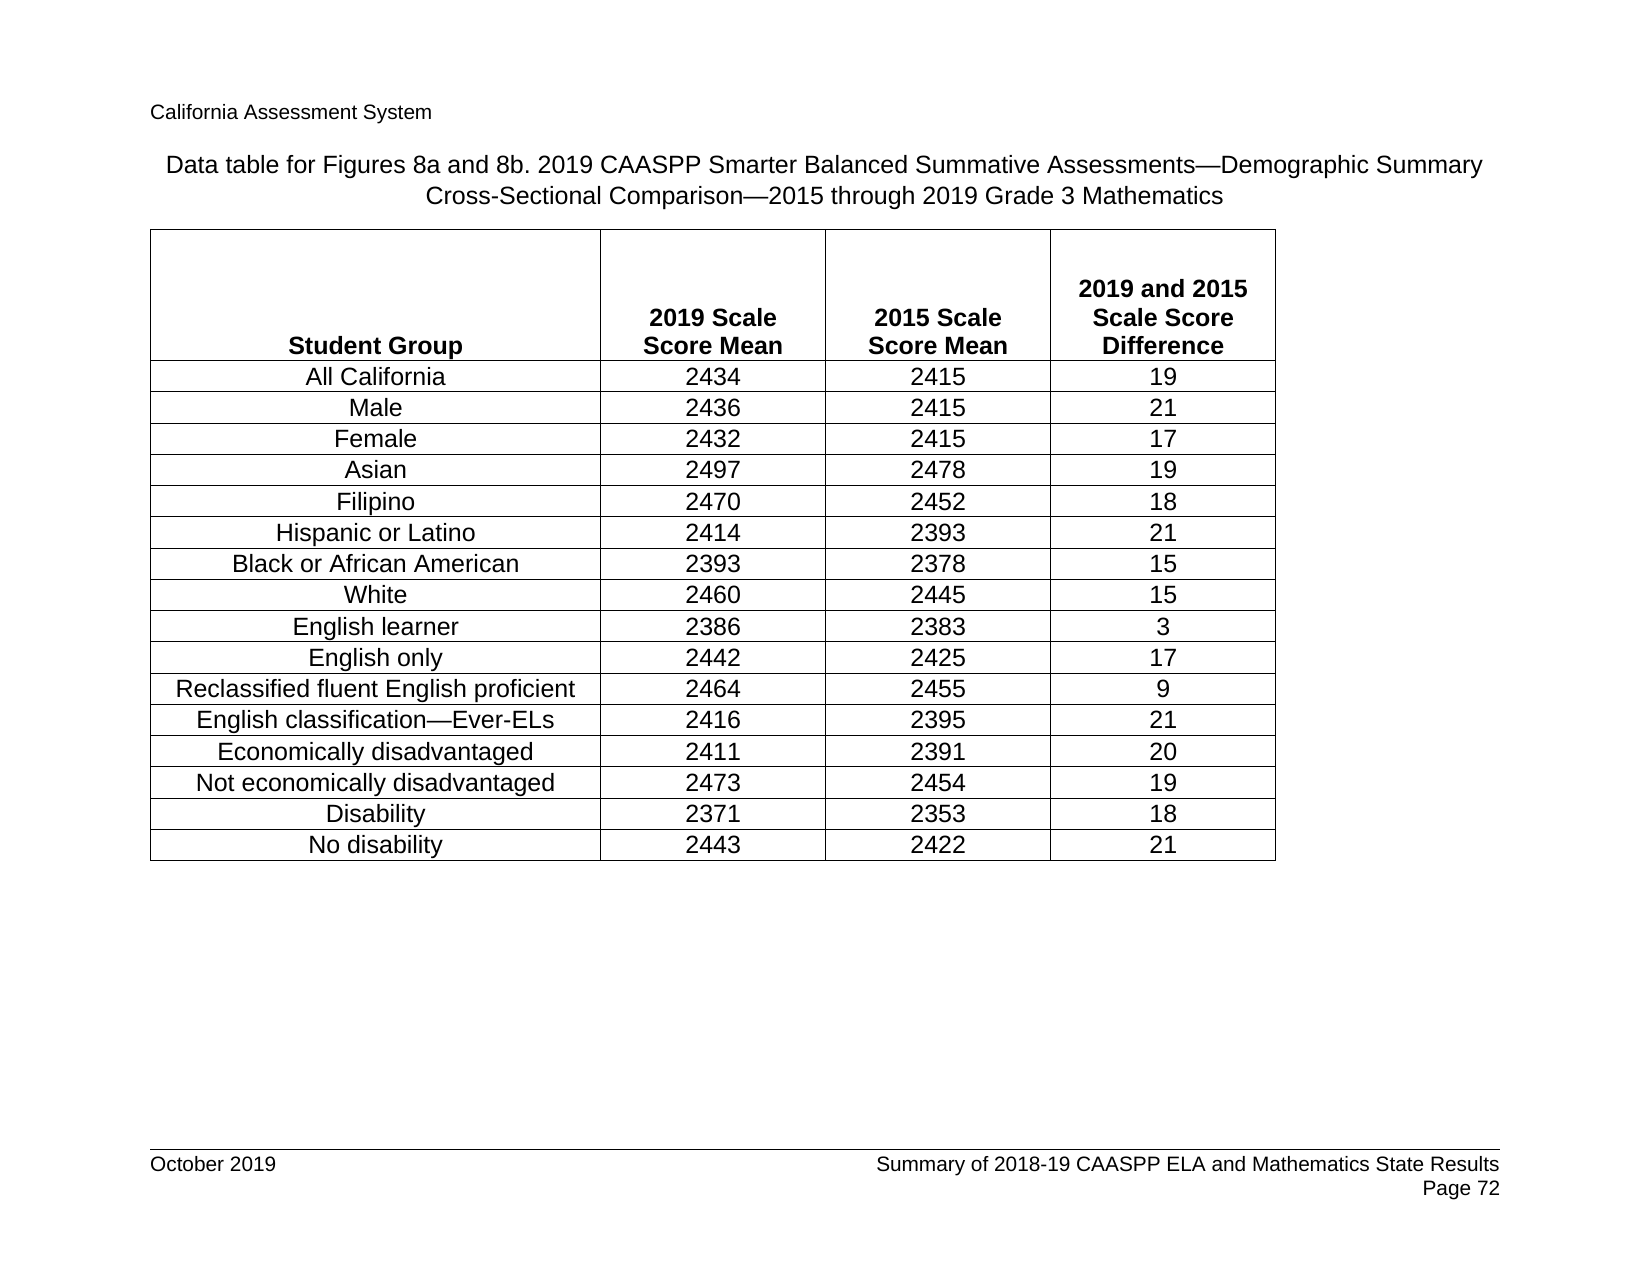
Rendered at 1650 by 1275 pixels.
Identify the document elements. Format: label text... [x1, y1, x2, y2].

table_header 2019 and 2015 Scale Score Difference [1051, 230, 1275, 360]
table_cell Hispanic or Latino [151, 517, 600, 547]
table_header Student Group [151, 230, 600, 360]
table_cell 2415 [826, 424, 1050, 454]
table_cell 19 [1051, 361, 1275, 391]
table_cell Economically disadvantaged [151, 736, 600, 766]
table_cell 2393 [601, 549, 825, 579]
table_cell Disability [151, 799, 600, 829]
table_cell 18 [1051, 799, 1275, 829]
table_cell 2414 [601, 517, 825, 547]
table_cell 2443 [601, 830, 825, 860]
table_cell 15 [1051, 549, 1275, 579]
table_cell 2442 [601, 642, 825, 672]
table_cell 2473 [601, 767, 825, 797]
table_cell 2395 [826, 705, 1050, 735]
table_cell 2434 [601, 361, 825, 391]
table_cell 2436 [601, 392, 825, 422]
table_cell 2432 [601, 424, 825, 454]
table_cell 2416 [601, 705, 825, 735]
table_cell Male [151, 392, 600, 422]
table_cell 2425 [826, 642, 1050, 672]
table_cell 17 [1051, 424, 1275, 454]
table_cell 2478 [826, 455, 1050, 485]
table_cell 2455 [826, 674, 1050, 704]
table_header 2019 Scale Score Mean [601, 230, 825, 360]
table_cell Filipino [151, 486, 600, 516]
table_cell 2445 [826, 580, 1050, 610]
table_cell 2411 [601, 736, 825, 766]
table_cell English only [151, 642, 600, 672]
table_cell 2452 [826, 486, 1050, 516]
table_cell 2415 [826, 361, 1050, 391]
table_cell 21 [1051, 517, 1275, 547]
table_cell 19 [1051, 767, 1275, 797]
table_cell 21 [1051, 830, 1275, 860]
table_cell 2422 [826, 830, 1050, 860]
table_cell 2378 [826, 549, 1050, 579]
table_cell Not economically disadvantaged [151, 767, 600, 797]
table_cell White [151, 580, 600, 610]
table_cell Female [151, 424, 600, 454]
table_cell 2415 [826, 392, 1050, 422]
table_header 2015 Scale Score Mean [826, 230, 1050, 360]
table_cell Asian [151, 455, 600, 485]
table_cell Black or African American [151, 549, 600, 579]
text Data table for Figures 8a and 8b. 2019 CAASPP Smarter Balanced Summative Assessments—Demographic Summary Cross-Sectional Comparison—2015 through 2019 Grade 3 Mathematics [150, 150, 1500, 210]
table_cell 2383 [826, 611, 1050, 641]
table_cell 2454 [826, 767, 1050, 797]
table_cell 2497 [601, 455, 825, 485]
table_cell 2393 [826, 517, 1050, 547]
table_cell 17 [1051, 642, 1275, 672]
table_cell 2386 [601, 611, 825, 641]
table_cell 3 [1051, 611, 1275, 641]
table_cell 2460 [601, 580, 825, 610]
table_cell 2353 [826, 799, 1050, 829]
table_cell 2470 [601, 486, 825, 516]
table_cell 19 [1051, 455, 1275, 485]
table_cell 20 [1051, 736, 1275, 766]
table_cell English classification—Ever-ELs [151, 705, 600, 735]
table_cell 21 [1051, 392, 1275, 422]
table_cell Reclassified fluent English proficient [151, 674, 600, 704]
table_cell 2464 [601, 674, 825, 704]
table_cell 2371 [601, 799, 825, 829]
table_cell 15 [1051, 580, 1275, 610]
table_cell English learner [151, 611, 600, 641]
table_cell 2391 [826, 736, 1050, 766]
table_cell No disability [151, 830, 600, 860]
table_cell 9 [1051, 674, 1275, 704]
table_cell 18 [1051, 486, 1275, 516]
table_cell 21 [1051, 705, 1275, 735]
table_cell All California [151, 361, 600, 391]
